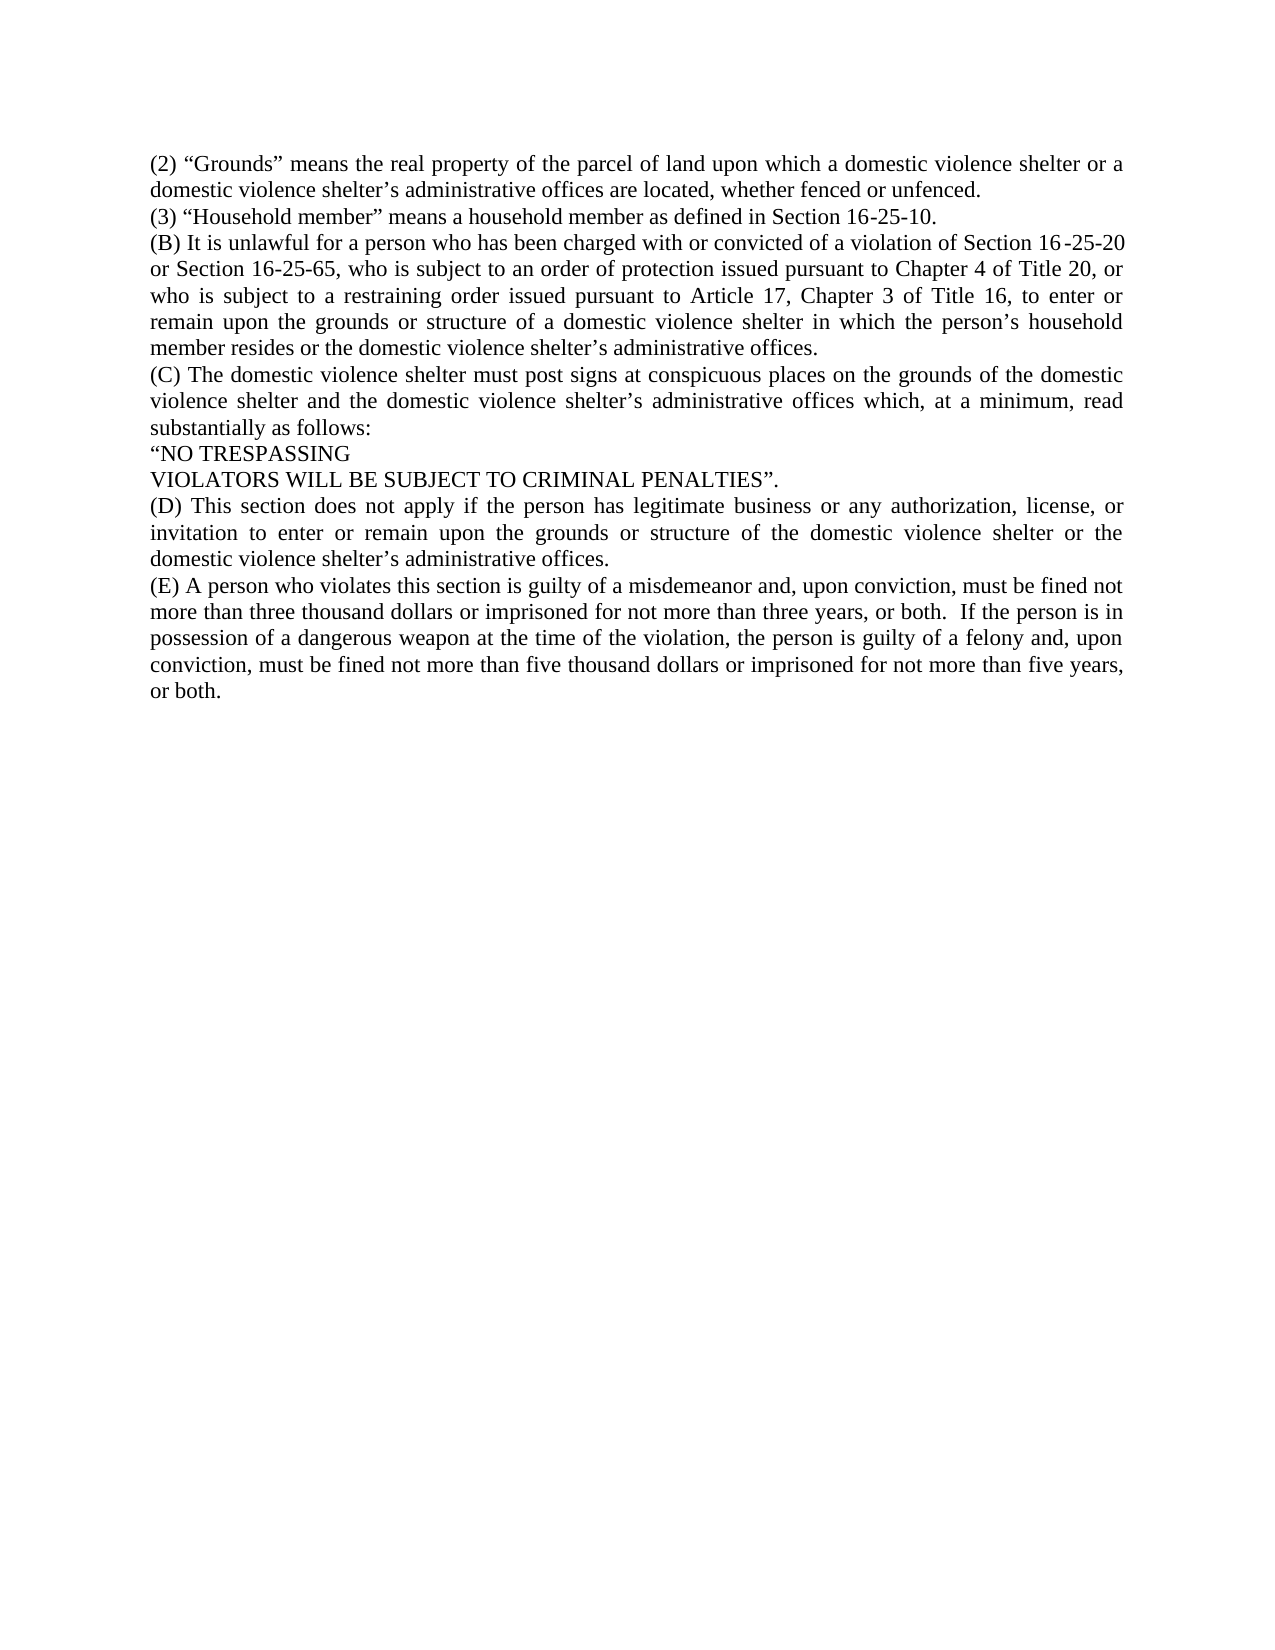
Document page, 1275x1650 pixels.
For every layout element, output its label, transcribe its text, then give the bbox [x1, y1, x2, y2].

text (3) “Household member” means a household member as defined in Section 16-25-10. [150, 203, 1125, 229]
text (C) The domestic violence shelter must post signs at conspicuous places on the grounds of the domestic violence shelter and the domestic violence shelter’s administrative offices which, at a minimum, read substantially as follows: [150, 361, 1125, 440]
text (D) This section does not apply if the person has legitimate business or any authorization, license, or invitation to enter or remain upon the grounds or structure of the domestic violence shelter or the domestic violence shelter’s administrative offices. [150, 493, 1125, 572]
text (2) “Grounds” means the real property of the parcel of land upon which a domestic violence shelter or a domestic violence shelter’s administrative offices are located, whether fenced or unfenced. [150, 150, 1125, 203]
text “NO TRESPASSING [150, 440, 1125, 466]
text (B) It is unlawful for a person who has been charged with or convicted of a violation of Section 16-25-20 or Section 16-25-65, who is subject to an order of protection issued pursuant to Chapter 4 of Title 20, or who is subject to a restraining order issued pursuant to Article 17, Chapter 3 of Title 16, to enter or remain upon the grounds or structure of a domestic violence shelter in which the person’s household member resides or the domestic violence shelter’s administrative offices. [150, 229, 1125, 361]
text (E) A person who violates this section is guilty of a misdemeanor and, upon conviction, must be fined not more than three thousand dollars or imprisoned for not more than three years, or both. If the person is in possession of a dangerous weapon at the time of the violation, the person is guilty of a felony and, upon conviction, must be fined not more than five thousand dollars or imprisoned for not more than five years, or both. [150, 572, 1125, 703]
text VIOLATORS WILL BE SUBJECT TO CRIMINAL PENALTIES”. [150, 466, 1125, 493]
